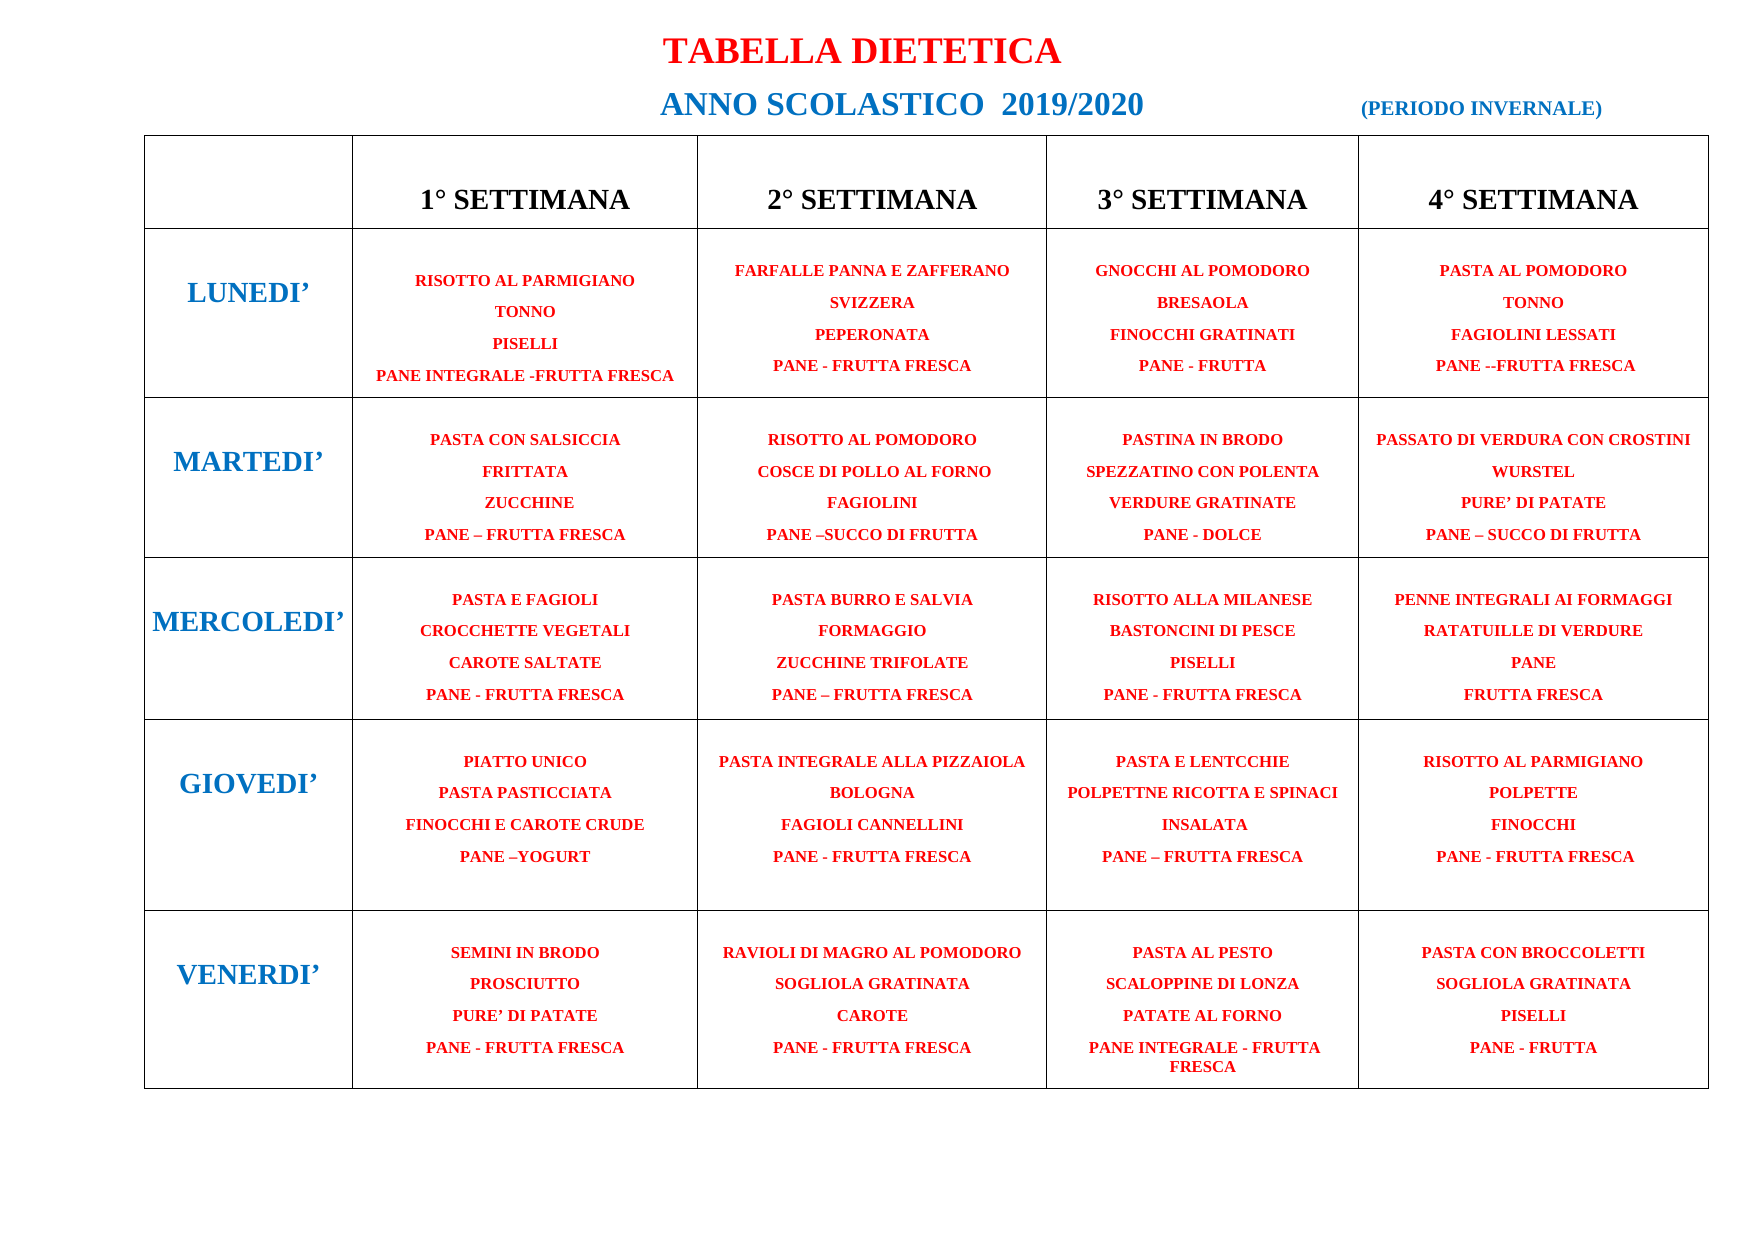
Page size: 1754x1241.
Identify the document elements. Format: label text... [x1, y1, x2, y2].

table_cell RISOTTO ALLA MILANESE BASTONCINI DI PESCE PISELLI PANE - FRUTTA FRESCA [1047, 558, 1358, 719]
table_cell MERCOLEDI’ [145, 558, 352, 719]
table_header 1° SETTIMANA [353, 136, 697, 228]
table_cell RISOTTO AL POMODORO COSCE DI POLLO AL FORNO FAGIOLINI PANE –SUCCO DI FRUTTA [698, 398, 1046, 557]
table_cell PASTA CON BROCCOLETTI SOGLIOLA GRATINATA PISELLI PANE - FRUTTA [1359, 911, 1708, 1088]
table_cell MARTEDI’ [145, 398, 352, 557]
table_cell PASTA E LENTCCHIE POLPETTNE RICOTTA E SPINACI INSALATA PANE – FRUTTA FRESCA [1047, 720, 1358, 910]
table_cell VENERDI’ [145, 911, 352, 1088]
table_cell PASTA CON SALSICCIA FRITTATA ZUCCHINE PANE – FRUTTA FRESCA [353, 398, 697, 557]
table_cell PASTA BURRO E SALVIA FORMAGGIO ZUCCHINE TRIFOLATE PANE – FRUTTA FRESCA [698, 558, 1046, 719]
table_cell PASTINA IN BRODO SPEZZATINO CON POLENTA VERDURE GRATINATE PANE - DOLCE [1047, 398, 1358, 557]
table_header [145, 136, 352, 228]
text ANNO SCOLASTICO 2019/2020 (PERIODO INVERNALE) [118, 84, 1606, 123]
table_cell PASSATO DI VERDURA CON CROSTINI WURSTEL PURE’ DI PATATE PANE – SUCCO DI FRUTTA [1359, 398, 1708, 557]
table_cell PASTA INTEGRALE ALLA PIZZAIOLA BOLOGNA FAGIOLI CANNELLINI PANE - FRUTTA FRESCA [698, 720, 1046, 910]
table_cell RISOTTO AL PARMIGIANO TONNO PISELLI PANE INTEGRALE -FRUTTA FRESCA [353, 229, 697, 397]
table_header 4° SETTIMANA [1359, 136, 1708, 228]
table_cell FARFALLE PANNA E ZAFFERANO SVIZZERA PEPERONATA PANE - FRUTTA FRESCA [698, 229, 1046, 397]
table_cell PASTA AL PESTO SCALOPPINE DI LONZA PATATE AL FORNO PANE INTEGRALE - FRUTTA FRESCA [1047, 911, 1358, 1088]
table_cell RISOTTO AL PARMIGIANO POLPETTE FINOCCHI PANE - FRUTTA FRESCA [1359, 720, 1708, 910]
table_cell GNOCCHI AL POMODORO BRESAOLA FINOCCHI GRATINATI PANE - FRUTTA [1047, 229, 1358, 397]
table_cell SEMINI IN BRODO PROSCIUTTO PURE’ DI PATATE PANE - FRUTTA FRESCA [353, 911, 697, 1088]
table_header 2° SETTIMANA [698, 136, 1046, 228]
table_cell RAVIOLI DI MAGRO AL POMODORO SOGLIOLA GRATINATA CAROTE PANE - FRUTTA FRESCA [698, 911, 1046, 1088]
table_cell PIATTO UNICO PASTA PASTICCIATA FINOCCHI E CAROTE CRUDE PANE –YOGURT [353, 720, 697, 910]
table_cell LUNEDI’ [145, 229, 352, 397]
table_cell PASTA AL POMODORO TONNO FAGIOLINI LESSATI PANE --FRUTTA FRESCA [1359, 229, 1708, 397]
table_cell PENNE INTEGRALI AI FORMAGGI RATATUILLE DI VERDURE PANE FRUTTA FRESCA [1359, 558, 1708, 719]
table_cell GIOVEDI’ [145, 720, 352, 910]
table_header 3° SETTIMANA [1047, 136, 1358, 228]
table_cell PASTA E FAGIOLI CROCCHETTE VEGETALI CAROTE SALTATE PANE - FRUTTA FRESCA [353, 558, 697, 719]
text TABELLA DIETETICA [118, 29, 1606, 72]
